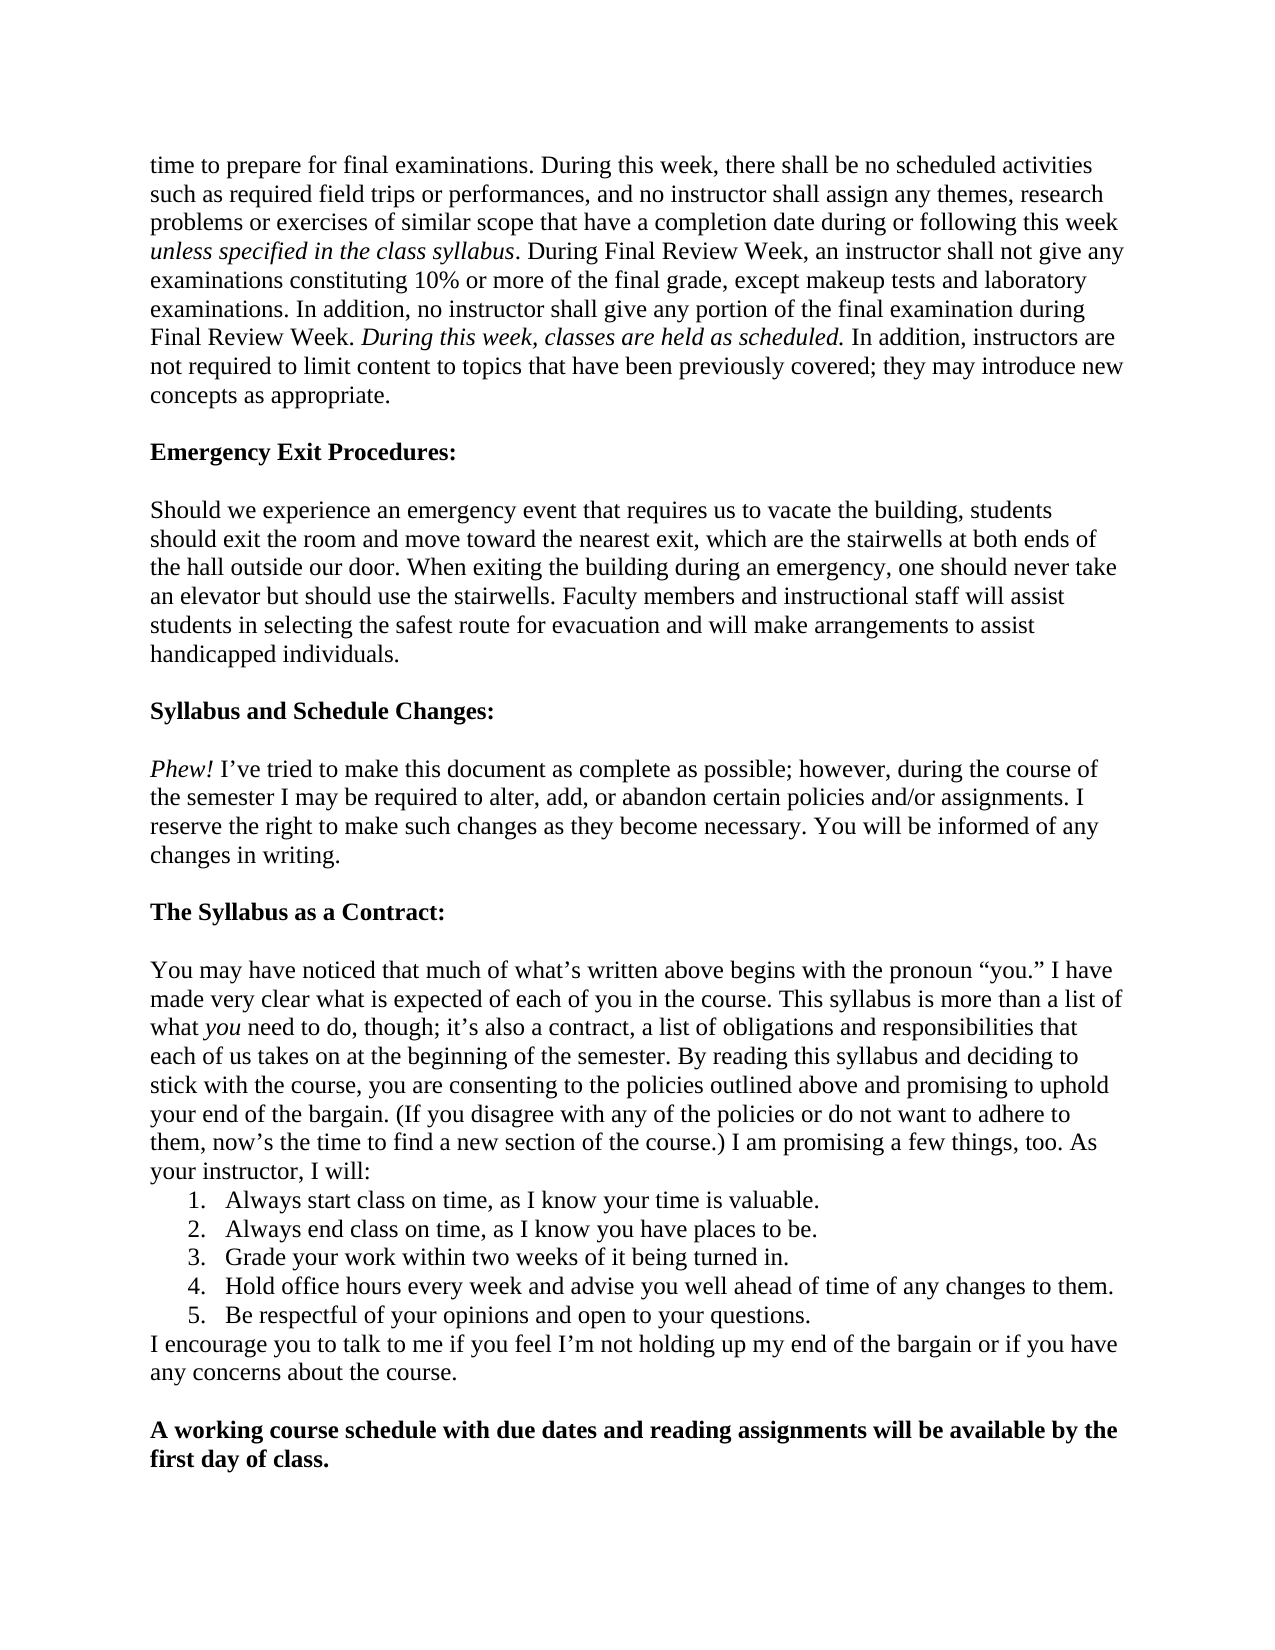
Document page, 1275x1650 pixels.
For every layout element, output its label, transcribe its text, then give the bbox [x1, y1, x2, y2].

text I encourage you to talk to me if you feel I’m not holding up my end of the bargain or if you have any concerns about the course. [150, 1329, 1125, 1386]
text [150, 150, 1125, 409]
text The Syllabus as a Contract: [150, 897, 1125, 926]
text A working course schedule with due dates and reading assignments will be available by the first day of class. [150, 1415, 1125, 1472]
list Always start class on time, as I know your time is valuable. [187, 1185, 1125, 1214]
text Syllabus and Schedule Changes: [150, 696, 1125, 725]
text Emergency Exit Procedures: [150, 437, 1125, 466]
text Phew! I’ve tried to make this document as complete as possible; however, during the course of the semester I may be required to alter, add, or abandon certain policies and/or assignments. I reserve the right to make such changes as they become necessary. You will be informed of any changes in writing. [150, 754, 1125, 869]
list Be respectful of your opinions and open to your questions. [187, 1300, 1125, 1329]
list Grade your work within two weeks of it being turned in. [187, 1242, 1125, 1271]
text You may have noticed that much of what’s written above begins with the pronoun “you.” I have made very clear what is expected of each of you in the course. This syllabus is more than a list of what you need to do, though; it’s also a contract, a list of obligations and responsibilities that each of us takes on at the beginning of the semester. By reading this syllabus and deciding to stick with the course, you are consenting to the policies outlined above and promising to uphold your end of the bargain. (If you disagree with any of the policies or do not want to adhere to them, now’s the time to find a new section of the course.) I am promising a few things, too. As your instructor, I will: [150, 955, 1125, 1185]
list Hold office hours every week and advise you well ahead of time of any changes to them. [187, 1271, 1125, 1300]
text Should we experience an emergency event that requires us to vacate the building, students should exit the room and move toward the nearest exit, which are the stairwells at both ends of the hall outside our door. When exiting the building during an emergency, one should never take an elevator but should use the stairwells. Faculty members and instructional staff will assist students in selecting the safest route for evacuation and will make arrangements to assist handicapped individuals. [150, 495, 1125, 667]
list Always end class on time, as I know you have places to be. [187, 1214, 1125, 1242]
